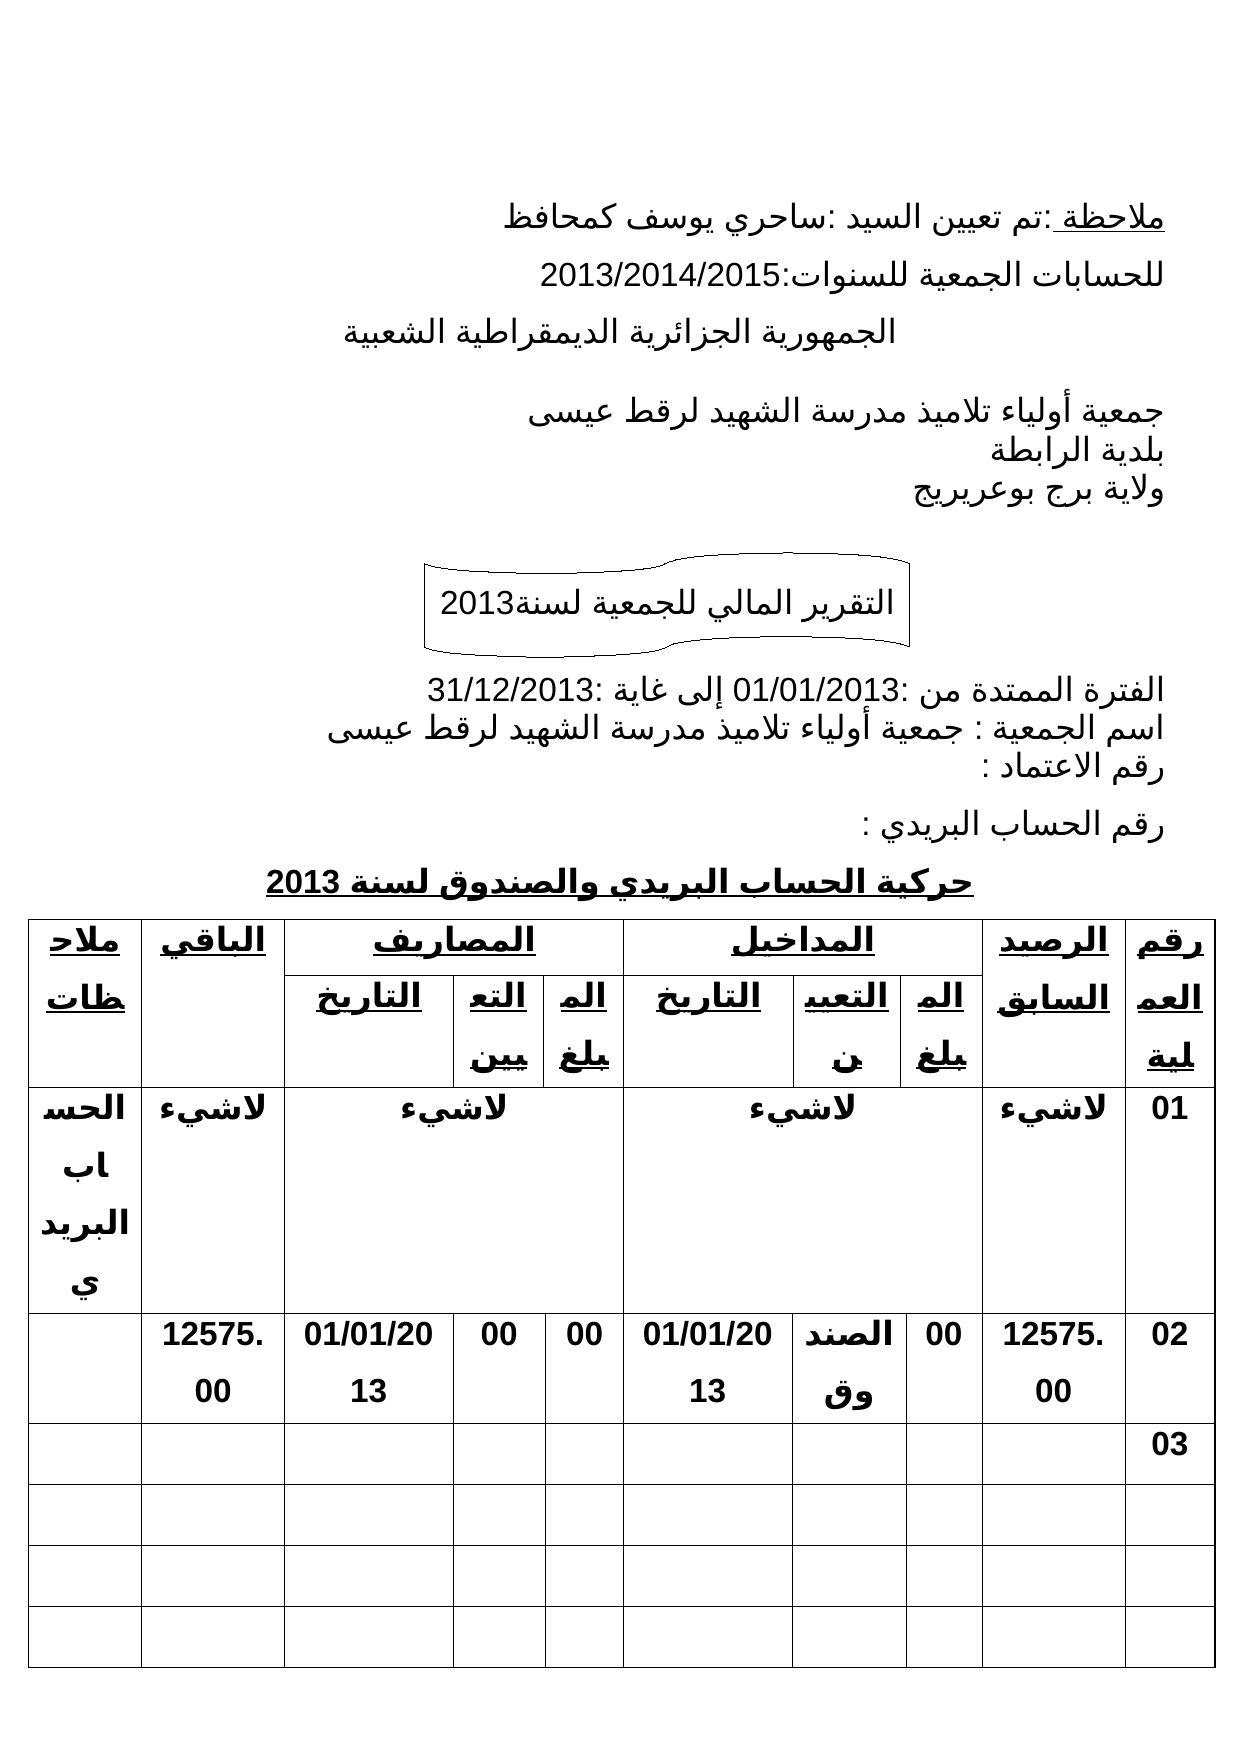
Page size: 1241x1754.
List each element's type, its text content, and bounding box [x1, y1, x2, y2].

table_cell 02 [1126, 1314, 1214, 1423]
text بلدية الرابطة [75, 430, 1165, 468]
table_header المداخيل [624, 920, 982, 975]
table_cell [285, 1485, 453, 1545]
table_cell [907, 1485, 982, 1545]
table_header الباقي [142, 920, 284, 1087]
table_cell [285, 1607, 453, 1667]
table_cell [142, 1546, 284, 1606]
table_cell [546, 1485, 623, 1545]
table_cell [983, 1485, 1125, 1545]
table_cell [546, 1546, 623, 1606]
table_cell الصندوق [793, 1314, 906, 1423]
table_cell 00 [546, 1314, 623, 1423]
table_header ملاحظات [29, 920, 141, 1087]
table_cell المبلغ [544, 976, 623, 1087]
table_cell [29, 1607, 141, 1667]
table_cell 12575.00 [142, 1314, 284, 1423]
table_cell [907, 1546, 982, 1606]
table_cell [624, 1607, 792, 1667]
table_cell [454, 1485, 545, 1545]
table_cell [285, 1424, 453, 1484]
table_cell 12575.00 [983, 1314, 1125, 1423]
table_cell 03 [1126, 1424, 1214, 1484]
table_cell [624, 1424, 792, 1484]
text للحسابات الجمعية للسنوات:2013/2014/2015 [75, 255, 1165, 293]
table_cell [1126, 1607, 1214, 1667]
table_cell [983, 1546, 1125, 1606]
table_cell [624, 1546, 792, 1606]
table_cell التاريخ [624, 976, 793, 1087]
table_cell [29, 1485, 141, 1545]
table_cell التعيين [794, 976, 900, 1087]
table_cell 00 [454, 1314, 545, 1423]
table_cell [793, 1424, 906, 1484]
table_cell لاشيء [624, 1088, 982, 1313]
table_cell لاشيء [983, 1088, 1125, 1313]
table_cell [907, 1424, 982, 1484]
text رقم الحساب البريدي : [75, 804, 1165, 843]
table_cell [983, 1424, 1125, 1484]
table_cell 01 [1126, 1088, 1214, 1313]
table_cell [454, 1607, 545, 1667]
table_cell [546, 1424, 623, 1484]
table_cell [907, 1607, 982, 1667]
text حركية الحساب البريدي والصندوق لسنة 2013 [75, 862, 1165, 900]
table_cell لاشيء [142, 1088, 284, 1313]
table_header رقم العملية [1126, 920, 1214, 1087]
table_cell [29, 1424, 141, 1484]
table_cell المبلغ [901, 976, 982, 1087]
table_cell [1126, 1546, 1214, 1606]
table_cell 01/01/2013 [624, 1314, 792, 1423]
table_cell التعيين [454, 976, 543, 1087]
table_cell [142, 1424, 284, 1484]
table_cell 00 [907, 1314, 982, 1423]
text اسم الجمعية : جمعية أولياء تلاميذ مدرسة الشهيد لرقط عيسى [75, 708, 1165, 747]
table_cell [29, 1314, 141, 1423]
table_header المصاريف [285, 920, 623, 975]
table_cell الحساب البريدي [29, 1088, 141, 1313]
table_cell [454, 1546, 545, 1606]
table_cell [142, 1485, 284, 1545]
table_cell [454, 1424, 545, 1484]
table_cell [546, 1607, 623, 1667]
text الفترة الممتدة من :01/01/2013 إلى غاية :31/12/2013 [75, 670, 1165, 708]
table_cell لاشيء [285, 1088, 623, 1313]
table_cell التاريخ [285, 976, 453, 1087]
table_cell [793, 1607, 906, 1667]
table_cell [142, 1607, 284, 1667]
table_cell [793, 1546, 906, 1606]
table_cell [1126, 1485, 1214, 1545]
text رقم الاعتماد : [75, 747, 1165, 785]
table_cell [793, 1485, 906, 1545]
table_cell [983, 1607, 1125, 1667]
table_cell [624, 1485, 792, 1545]
text ملاحظة :تم تعيين السيد :ساحري يوسف كمحافظ [75, 197, 1165, 236]
text ولاية برج بوعريريج [75, 468, 1165, 507]
table_header الرصيد السابق [983, 920, 1125, 1087]
text الجمهورية الجزائرية الديمقراطية الشعبية [75, 312, 1165, 351]
table_cell [29, 1546, 141, 1606]
table_cell 01/01/2013 [285, 1314, 453, 1423]
table_cell [285, 1546, 453, 1606]
text جمعية أولياء تلاميذ مدرسة الشهيد لرقط عيسى [75, 391, 1165, 430]
